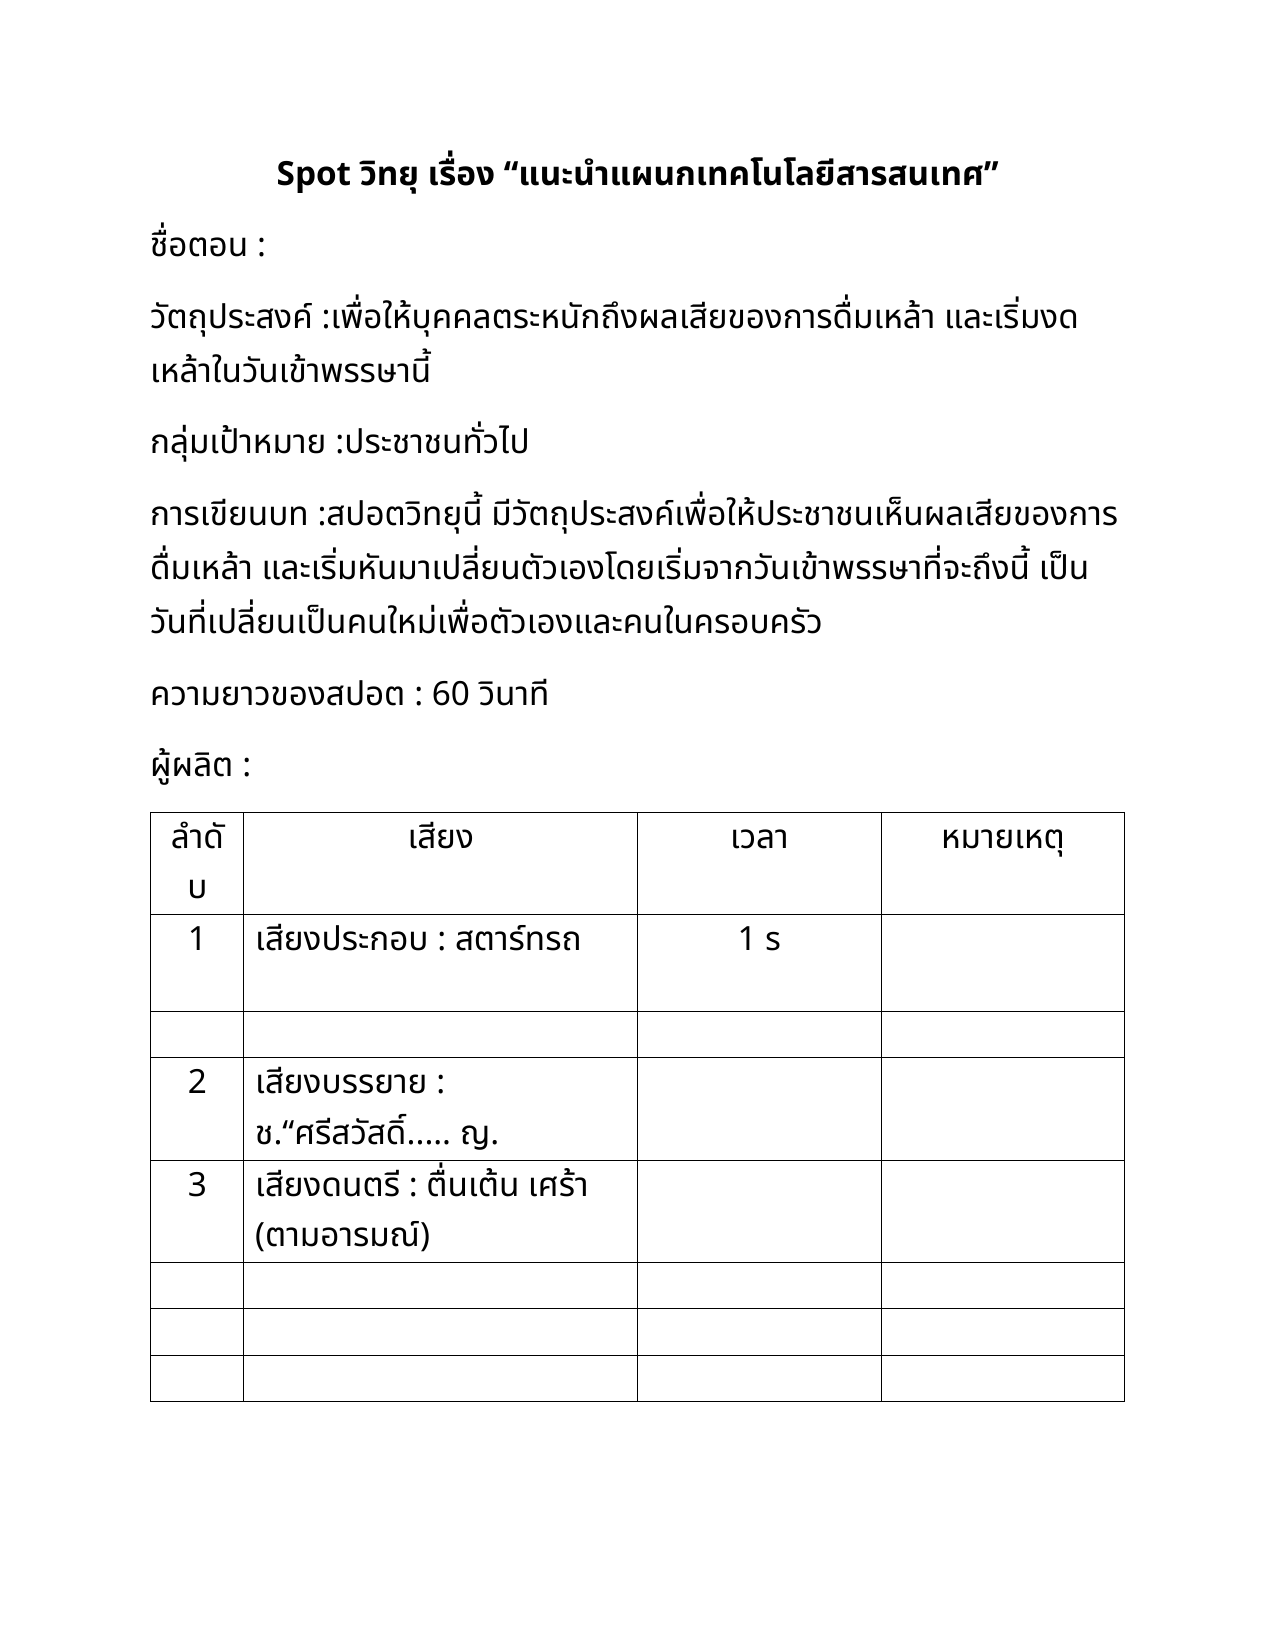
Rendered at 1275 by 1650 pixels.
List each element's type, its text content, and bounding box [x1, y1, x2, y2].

text ชื่อตอน : [150, 221, 1125, 272]
table_cell เสียงดนตรี : ตื่นเต้น เศร้า (ตามอารมณ์) [244, 1161, 637, 1262]
table_header หมายเหตุ [882, 813, 1124, 914]
table_cell [244, 1263, 637, 1308]
table_cell [882, 1012, 1124, 1057]
text ความยาวของสปอต : 60 วินาที [150, 669, 1125, 720]
table_cell เสียงประกอบ : สตาร์ทรถ [244, 915, 637, 1011]
text Spot วิทยุ เรื่อง “แนะนำแผนกเทคโนโลยีสารสนเทศ” [150, 150, 1125, 201]
table_cell [882, 1058, 1124, 1159]
table_cell [151, 1012, 243, 1057]
table_cell [638, 1356, 881, 1401]
table_cell [638, 1161, 881, 1262]
table_cell [638, 1058, 881, 1159]
table_cell 3 [151, 1161, 243, 1262]
text การเขียนบท :สปอตวิทยุนี้ มีวัตถุประสงค์เพื่อให้ประชาชนเห็นผลเสียของการดื่มเหล้า และเริ่มหันมาเปลี่ยนตัวเองโดยเริ่มจากวันเข้าพรรษาที่จะถึงนี้ เป็นวันที่เปลี่ยนเป็นคนใหม่เพื่อตัวเองและคนในครอบครัว [150, 489, 1125, 649]
text ผู้ผลิต : [150, 741, 1125, 791]
table_cell เสียงบรรยาย : ช.“ศรีสวัสดิ์..... ญ. [244, 1058, 637, 1159]
table_cell [151, 1309, 243, 1355]
table_cell [244, 1012, 637, 1057]
table_cell [244, 1309, 637, 1355]
table_cell [151, 1356, 243, 1401]
table_cell [638, 1263, 881, 1308]
table_cell [882, 1356, 1124, 1401]
table_cell 2 [151, 1058, 243, 1159]
table_cell [151, 1263, 243, 1308]
table_header เสียง [244, 813, 637, 914]
table_cell [882, 915, 1124, 1011]
table_cell [638, 1012, 881, 1057]
table_cell [882, 1309, 1124, 1355]
table_cell [638, 1309, 881, 1355]
table_cell 1 s [638, 915, 881, 1011]
table_header เวลา [638, 813, 881, 914]
text วัตถุประสงค์ :เพื่อให้บุคคลตระหนักถึงผลเสียของการดื่มเหล้า และเริ่มงดเหล้าในวันเข้าพรรษานี้ [150, 292, 1125, 397]
table_cell [882, 1263, 1124, 1308]
table_cell [244, 1356, 637, 1401]
table_header ลำดับ [151, 813, 243, 914]
table_cell [882, 1161, 1124, 1262]
text กลุ่มเป้าหมาย :ประชาชนทั่วไป [150, 418, 1125, 469]
table_cell 1 [151, 915, 243, 1011]
